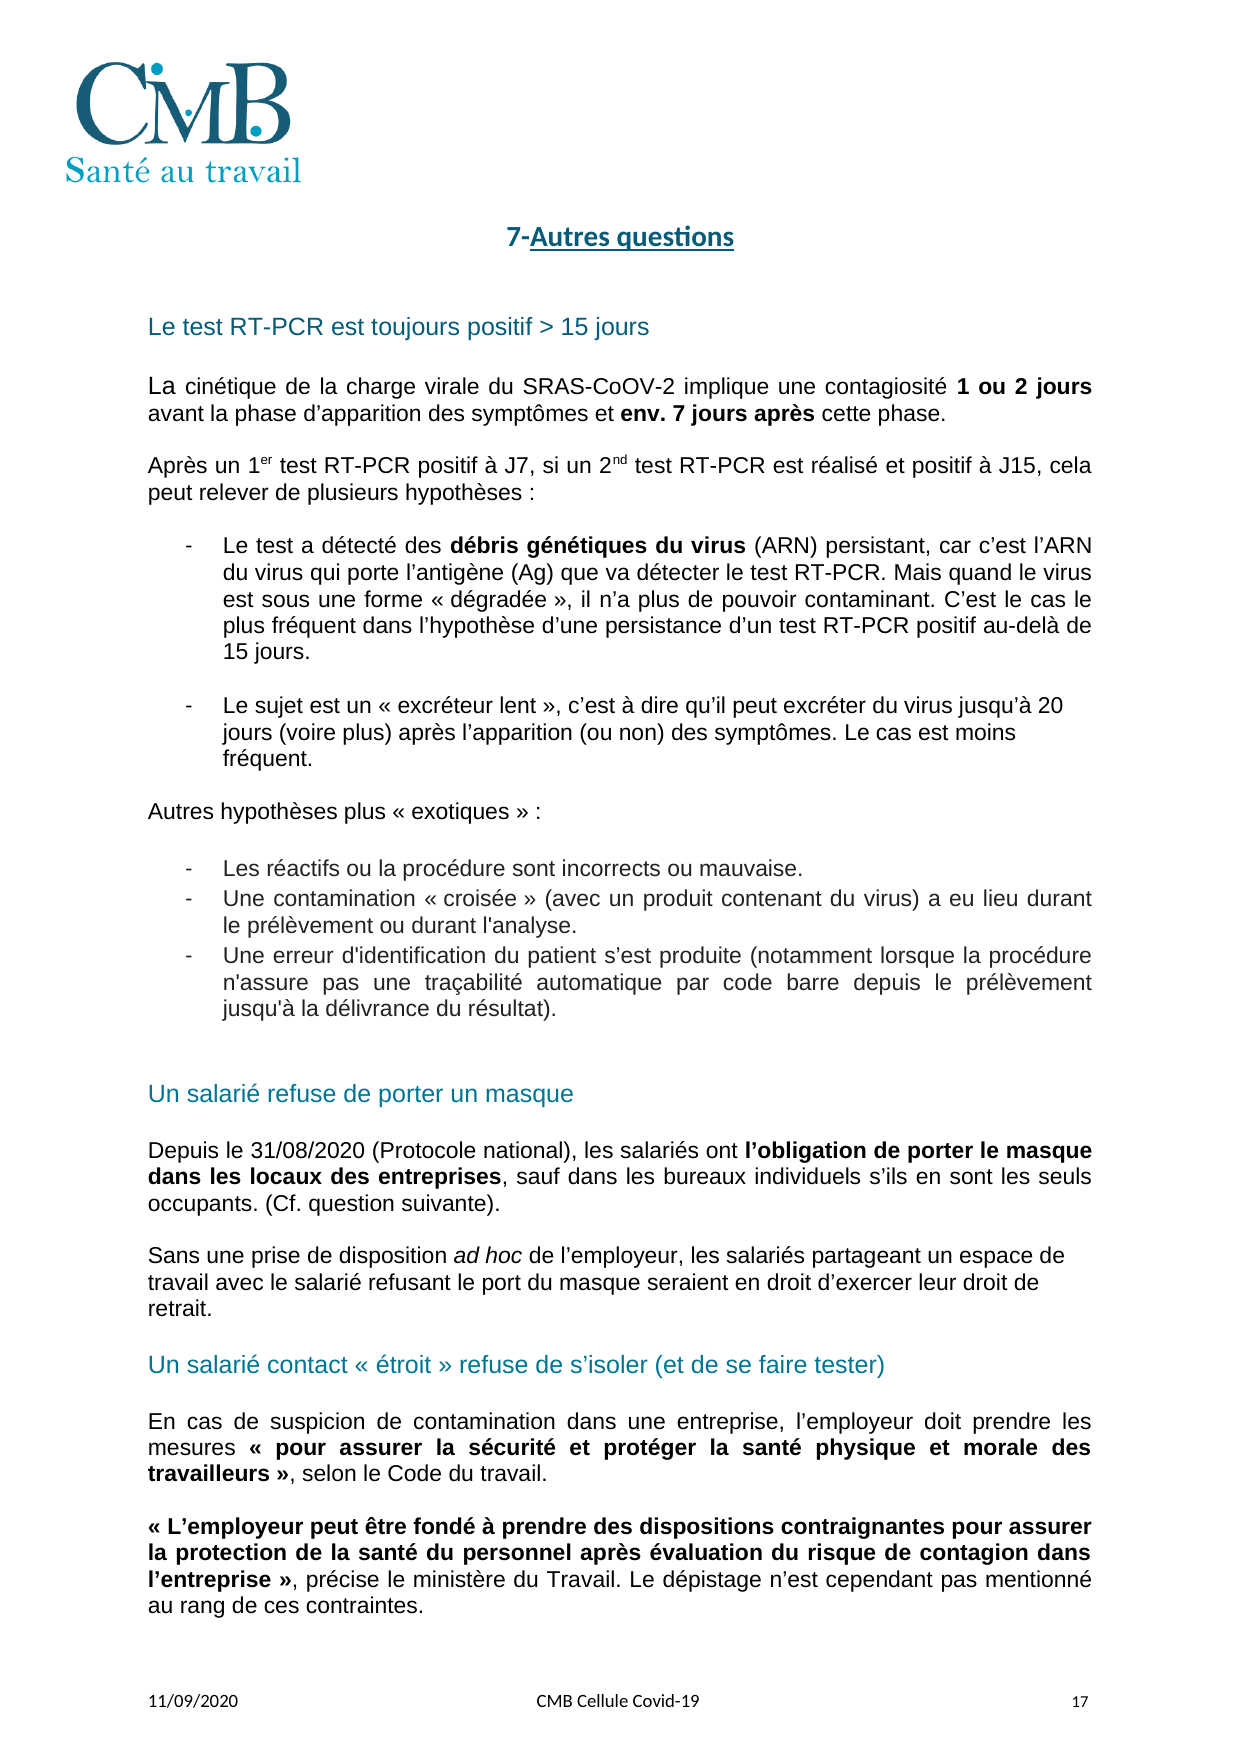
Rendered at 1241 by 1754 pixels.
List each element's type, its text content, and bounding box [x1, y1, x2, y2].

text Un salarié contact « étroit » refuse de s’isoler (et de se faire tester) [148, 1350, 1093, 1379]
text La cinétique de la charge virale du SRAS-CoOV-2 implique une contagiosité 1 ou 2 jours avant la phase d’apparition des symptômes et env. 7 jours après cette phase. [148, 371, 1093, 426]
picture [43, 51, 307, 194]
list Une contamination « croisée » (avec un produit contenant du virus) a eu lieu durant le prélèvement ou durant l'analyse. [185, 884, 1093, 938]
text Le test RT-PCR est toujours positif > 15 jours [148, 311, 1093, 340]
text 7-Autres questions [148, 218, 1093, 254]
text Après un 1er test RT-PCR positif à J7, si un 2nd test RT-PCR est réalisé et positif à J15, cela peut relever de plusieurs hypothèses : [148, 452, 1093, 505]
text Autres hypothèses plus « exotiques » : [148, 798, 1093, 824]
list Les réactifs ou la procédure sont incorrects ou mauvaise. [185, 854, 1093, 882]
text Sans une prise de disposition ad hoc de l’employeur, les salariés partageant un espace de travail avec le salarié refusant le port du masque seraient en droit d’exercer leur droit de retrait. [148, 1242, 1093, 1321]
list Le test a détecté des débris génétiques du virus (ARN) persistant, car c’est l’ARN du virus qui porte l’antigène (Ag) que va détecter le test RT-PCR. Mais quand le virus est sous une forme « dégradée », il n’a plus de pouvoir contaminant. C’est le cas le plus fréquent dans l’hypothèse d’une persistance d’un test RT-PCR positif au-delà de 15 jours. [185, 531, 1093, 665]
text Depuis le 31/08/2020 (Protocole national), les salariés ont l’obligation de porter le masque dans les locaux des entreprises, sauf dans les bureaux individuels s’ils en sont les seuls occupants. (Cf. question suivante). [148, 1137, 1093, 1216]
list Le sujet est un « excréteur lent », c’est à dire qu’il peut excréter du virus jusqu’à 20 jours (voire plus) après l’apparition (ou non) des symptômes. Le cas est moins fréquent. [185, 691, 1093, 772]
text En cas de suspicion de contamination dans une entreprise, l’employeur doit prendre les mesures « pour assurer la sécurité et protéger la santé physique et morale des travailleurs », selon le Code du travail. [148, 1408, 1093, 1487]
text « L’employeur peut être fondé à prendre des dispositions contraignantes pour assurer la protection de la santé du personnel après évaluation du risque de contagion dans l’entreprise », précise le ministère du Travail. Le dépistage n’est cependant pas mentionné au rang de ces contraintes. [148, 1513, 1093, 1618]
list Une erreur d'identification du patient s’est produite (notamment lorsque la procédure n'assure pas une traçabilité automatique par code barre depuis le prélèvement jusqu'à la délivrance du résultat). [185, 941, 1093, 1022]
text Un salarié refuse de porter un masque [148, 1079, 1093, 1108]
